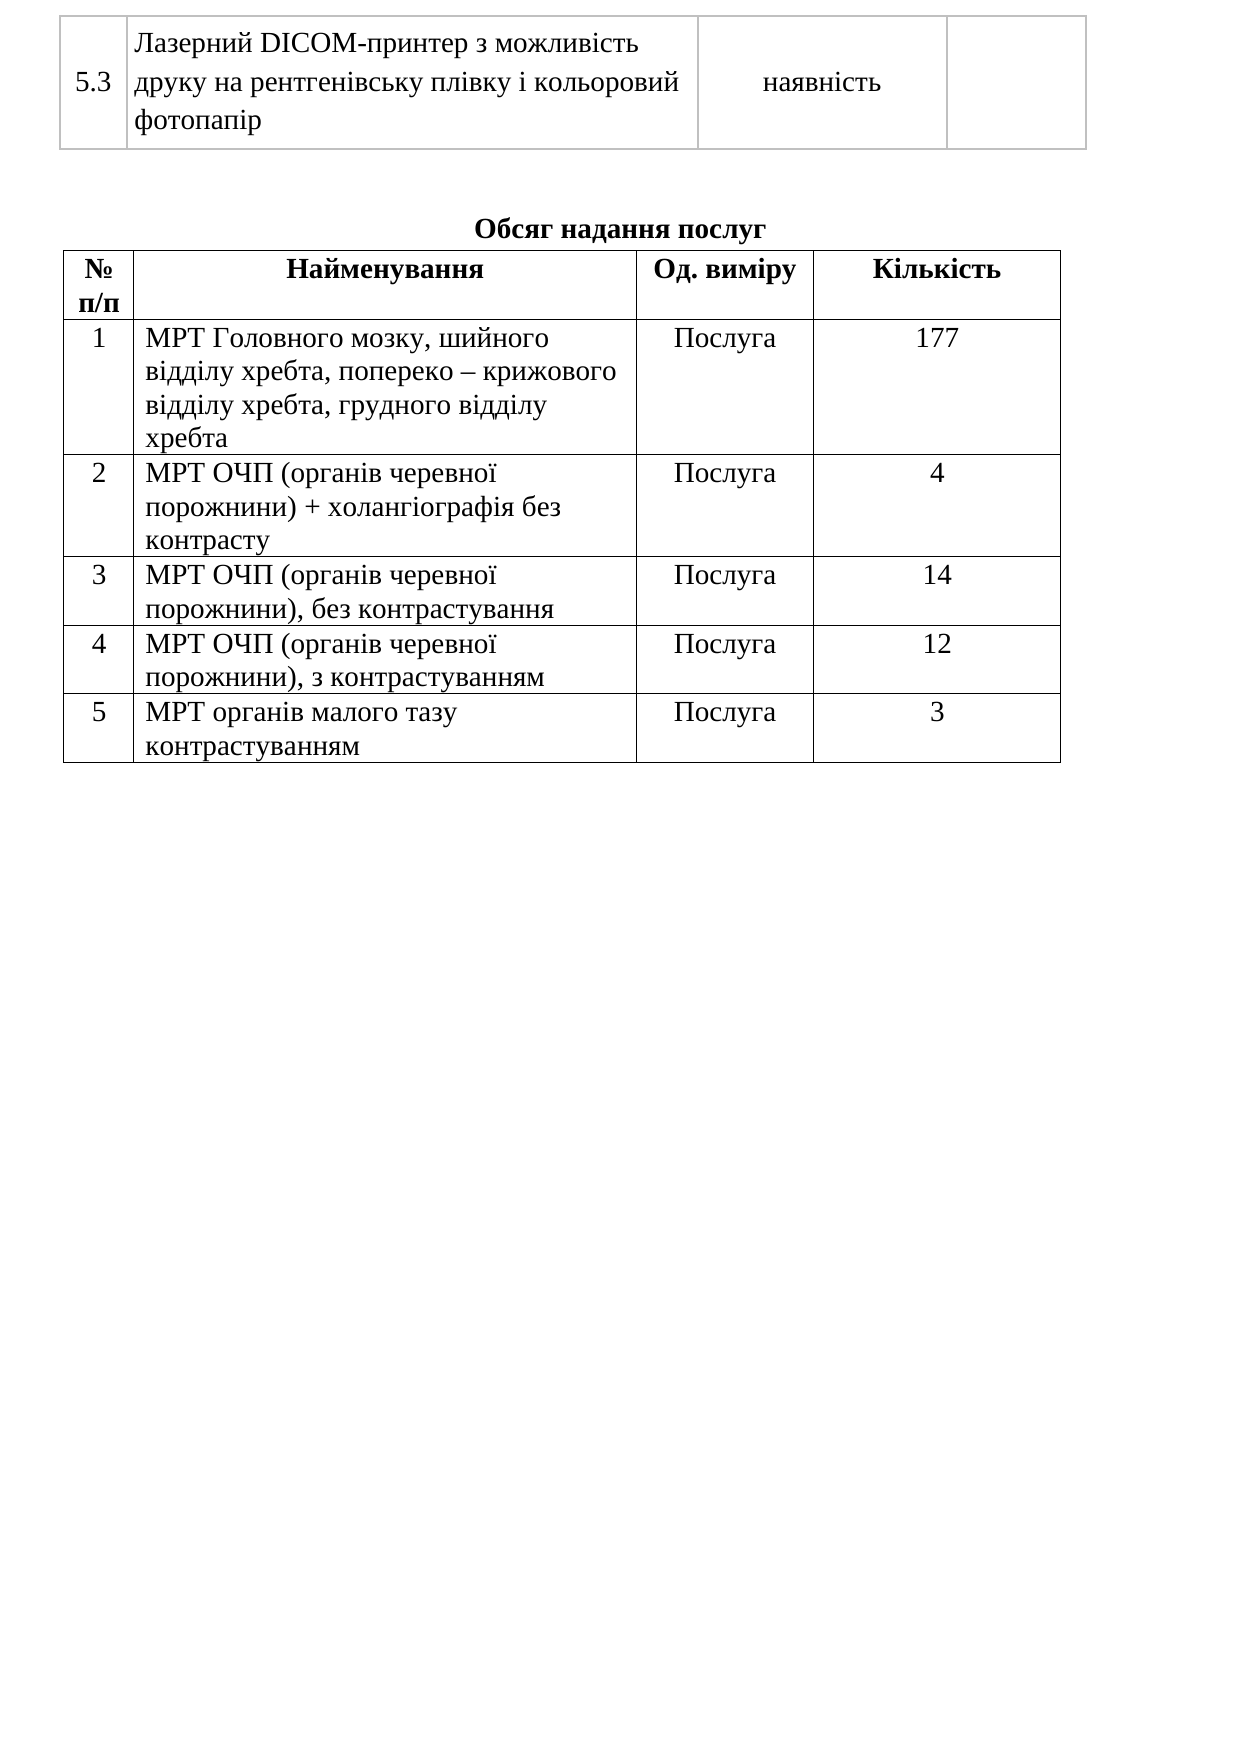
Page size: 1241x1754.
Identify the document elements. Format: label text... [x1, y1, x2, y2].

table_cell 3 [64, 557, 133, 625]
table_cell Послуга [637, 557, 813, 625]
table_cell 4 [64, 626, 133, 693]
table_cell МРТ органів малого тазу контрастуванням [134, 694, 636, 762]
table_cell 1 [64, 320, 133, 454]
table_cell 14 [814, 557, 1060, 625]
table_cell Послуга [637, 694, 813, 762]
table_cell МРТ ОЧП (органів черевної порожнини), без контрастування [134, 557, 636, 625]
text Обсяг надання послуг [75, 211, 1165, 245]
table_cell 177 [814, 320, 1060, 454]
table_cell 5 [64, 694, 133, 762]
table_cell 2 [64, 455, 133, 556]
table_cell Послуга [637, 455, 813, 556]
table_cell 3 [814, 694, 1060, 762]
table_cell наявність [699, 17, 946, 148]
table_cell МРТ ОЧП (органів черевної порожнини) + холангіографія без контрасту [134, 455, 636, 556]
table_cell МРТ ОЧП (органів черевної порожнини), з контрастуванням [134, 626, 636, 693]
table_cell Послуга [637, 320, 813, 454]
table_cell Послуга [637, 626, 813, 693]
table_cell МРТ Головного мозку, шийного відділу хребта, попереко – крижового відділу хребта, грудного відділу хребта [134, 320, 636, 454]
table_cell 5.3 [61, 17, 126, 148]
table_cell 12 [814, 626, 1060, 693]
table_header № п/п [64, 251, 133, 318]
table_header Кількість [814, 251, 1060, 318]
table_header Найменування [134, 251, 636, 318]
table_cell [948, 17, 1085, 148]
table_cell Лазерний DICOM-принтер з можливість друку на рентгенівську плівку і кольоровий фотопапір [128, 17, 697, 148]
table_header Од. виміру [637, 251, 813, 318]
table_cell 4 [814, 455, 1060, 556]
